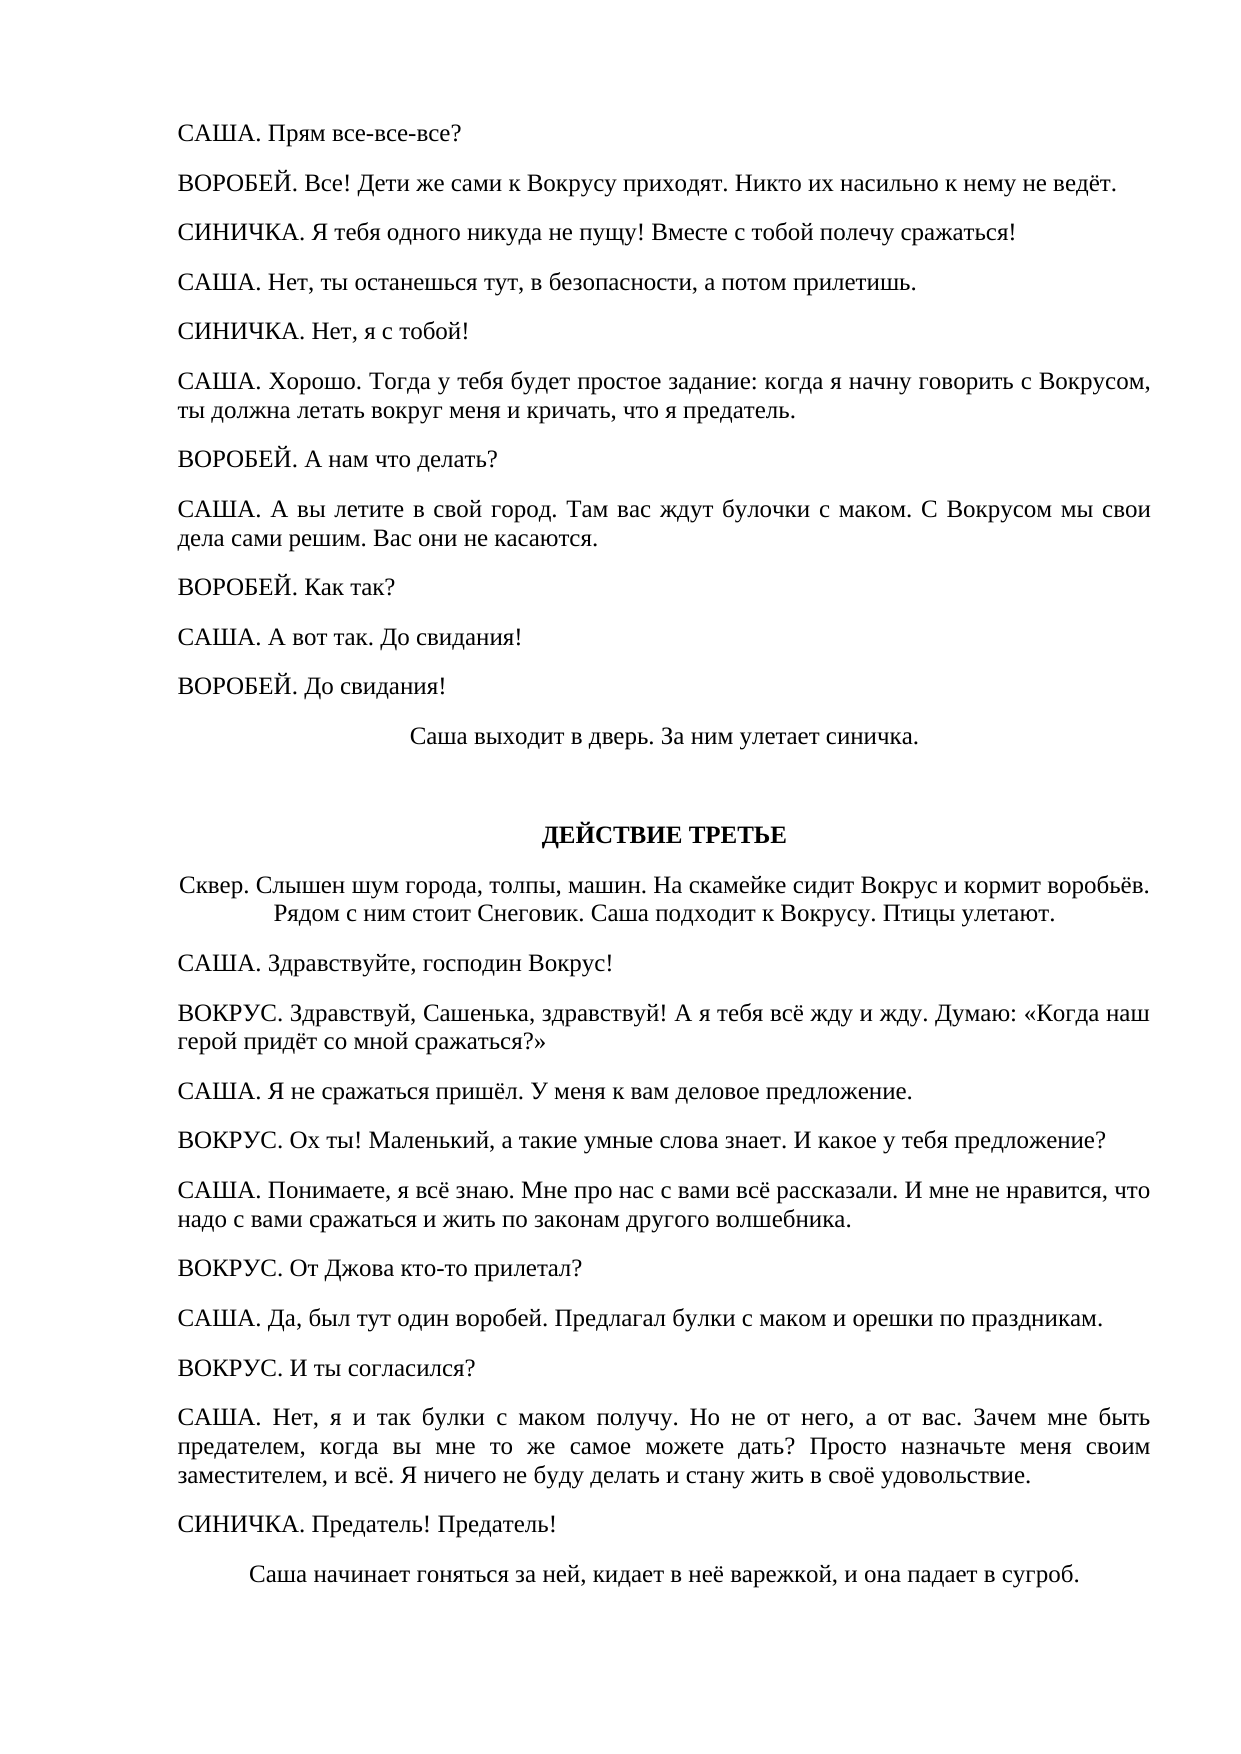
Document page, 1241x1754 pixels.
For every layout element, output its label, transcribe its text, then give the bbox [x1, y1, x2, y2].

text САША. Хорошо. Тогда у тебя будет простое задание: когда я начну говорить с Вокрусом, ты должна летать вокруг меня и кричать, что я предатель. [177, 366, 1152, 423]
text ВОКРУС. И ты согласился? [177, 1353, 1152, 1381]
text САША. Нет, ты останешься тут, в безопасности, а потом прилетишь. [177, 267, 1152, 296]
text САША. Да, был тут один воробей. Предлагал булки с маком и орешки по праздникам. [177, 1303, 1152, 1332]
text СИНИЧКА. Я тебя одного никуда не пущу! Вместе с тобой полечу сражаться! [177, 217, 1152, 246]
text ВОКРУС. Ох ты! Маленький, а такие умные слова знает. И какое у тебя предложение? [177, 1126, 1152, 1154]
text САША. Здравствуйте, господин Вокрус! [177, 948, 1152, 977]
text Саша начинает гоняться за ней, кидает в неё варежкой, и она падает в сугроб. [177, 1559, 1152, 1588]
text САША. Прям все-все-все? [177, 118, 1152, 147]
text ВОКРУС. Здравствуй, Сашенька, здравствуй! А я тебя всё жду и жду. Думаю: «Когда наш герой придёт со мной сражаться?» [177, 998, 1152, 1055]
text ДЕЙСТВИЕ ТРЕТЬЕ [177, 820, 1152, 849]
text ВОРОБЕЙ. Все! Дети же сами к Вокрусу приходят. Никто их насильно к нему не ведёт. [177, 168, 1152, 196]
text ВОКРУС. От Джова кто-то прилетал? [177, 1253, 1152, 1282]
text Сквер. Слышен шум города, толпы, машин. На скамейке сидит Вокрус и кормит воробьёв. Рядом с ним стоит Снеговик. Саша подходит к Вокрусу. Птицы улетают. [177, 870, 1152, 927]
text ВОРОБЕЙ. А нам что делать? [177, 444, 1152, 473]
text СИНИЧКА. Предатель! Предатель! [177, 1509, 1152, 1538]
text САША. Нет, я и так булки с маком получу. Но не от него, а от вас. Зачем мне быть предателем, когда вы мне то же самое можете дать? Просто назначьте меня своим заместителем, и всё. Я ничего не буду делать и стану жить в своё удовольствие. [177, 1402, 1152, 1488]
text САША. Понимаете, я всё знаю. Мне про нас с вами всё рассказали. И мне не нравится, что надо с вами сражаться и жить по законам другого волшебника. [177, 1175, 1152, 1233]
text ВОРОБЕЙ. Как так? [177, 572, 1152, 601]
text Саша выходит в дверь. За ним улетает синичка. [177, 721, 1152, 750]
text САША. А вот так. До свидания! [177, 622, 1152, 651]
text САША. Я не сражаться пришёл. У меня к вам деловое предложение. [177, 1076, 1152, 1105]
text САША. А вы летите в свой город. Там вас ждут булочки с маком. С Вокрусом мы свои дела сами решим. Вас они не касаются. [177, 494, 1152, 551]
text СИНИЧКА. Нет, я с тобой! [177, 316, 1152, 345]
text ВОРОБЕЙ. До свидания! [177, 671, 1152, 700]
